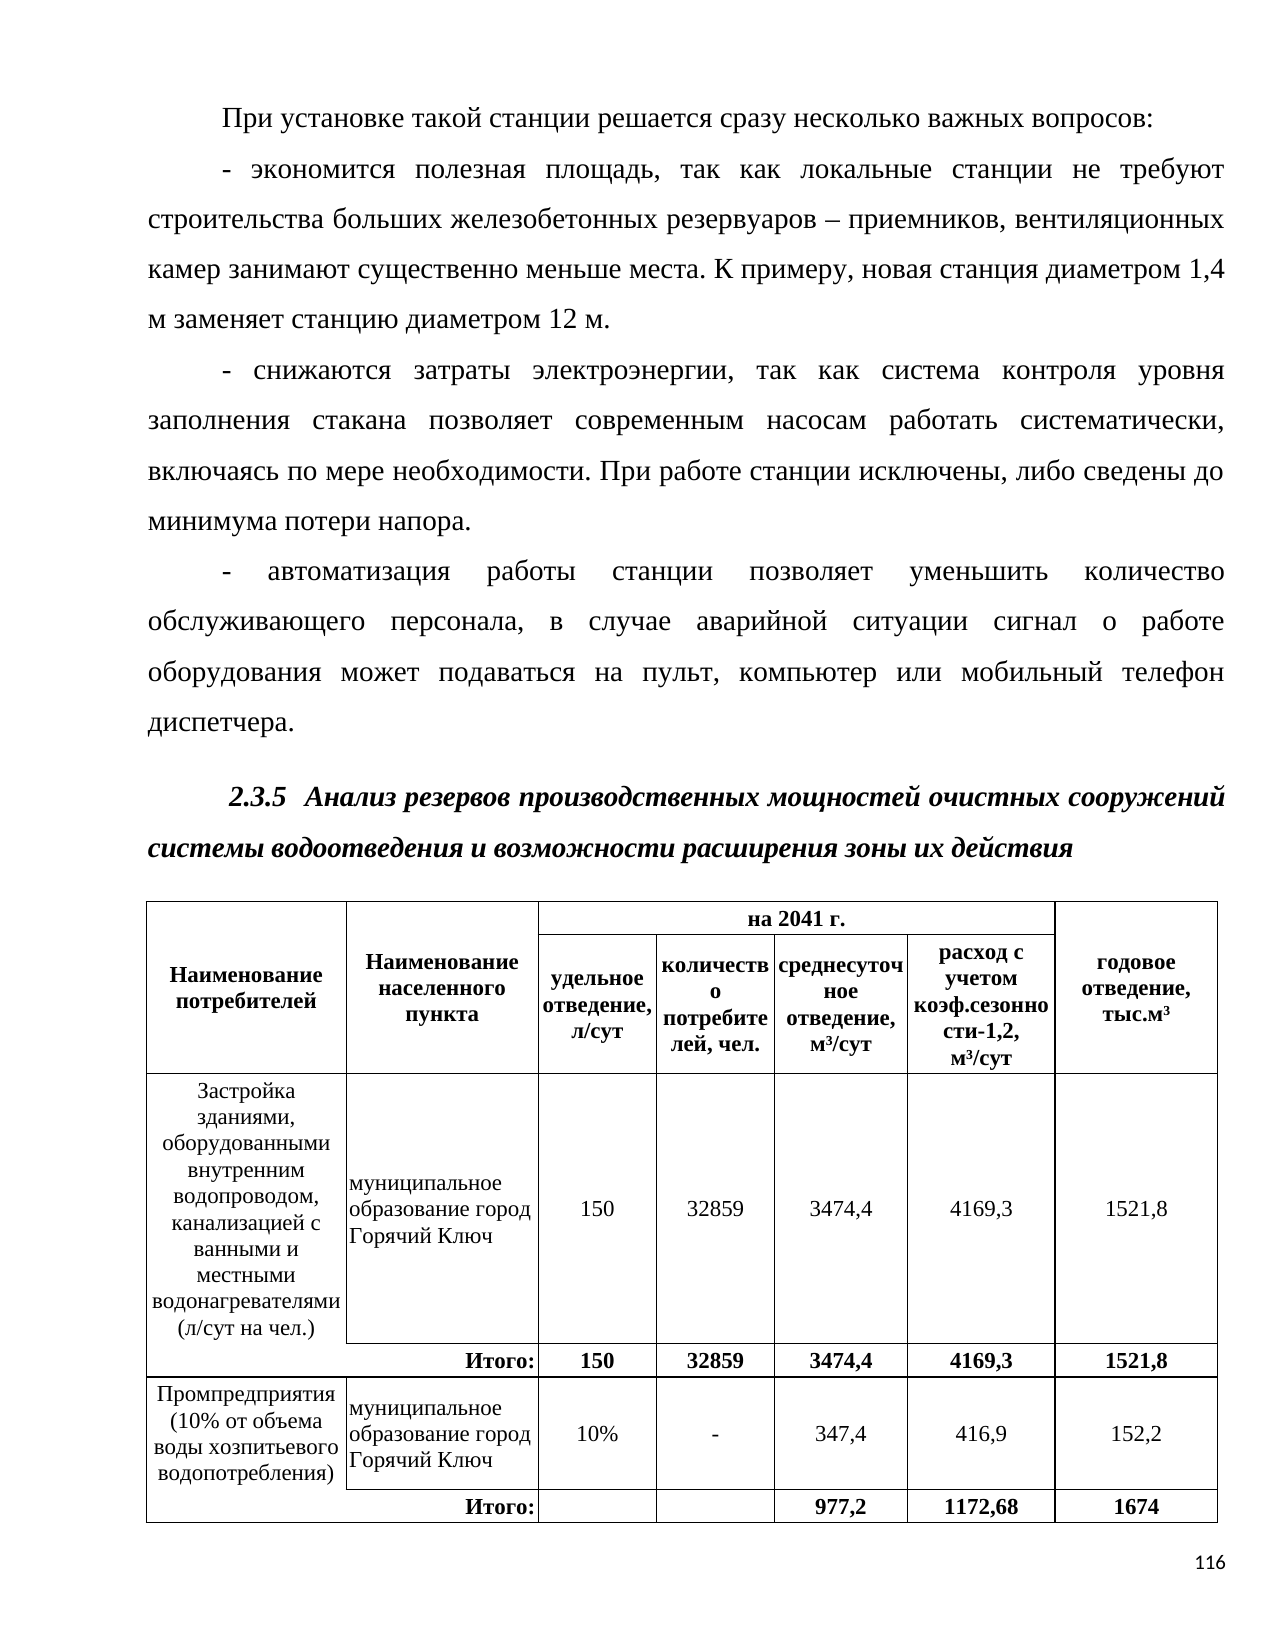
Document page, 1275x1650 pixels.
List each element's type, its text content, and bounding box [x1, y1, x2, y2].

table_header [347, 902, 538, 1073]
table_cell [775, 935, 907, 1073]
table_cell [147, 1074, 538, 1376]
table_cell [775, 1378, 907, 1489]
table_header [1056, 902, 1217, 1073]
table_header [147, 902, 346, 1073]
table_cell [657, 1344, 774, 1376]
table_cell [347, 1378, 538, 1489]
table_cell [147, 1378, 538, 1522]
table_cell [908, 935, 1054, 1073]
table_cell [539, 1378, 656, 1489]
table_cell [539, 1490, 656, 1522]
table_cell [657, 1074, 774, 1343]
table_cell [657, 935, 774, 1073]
text - экономится полезная площадь, так как локальные станции не требуют строительства больших железобетонных резервуаров – приемников, вентиляционных камер занимают существенно меньше места. К примеру, новая станция диаметром 1,4 м заменяет станцию диаметром 12 м. [148, 151, 1226, 335]
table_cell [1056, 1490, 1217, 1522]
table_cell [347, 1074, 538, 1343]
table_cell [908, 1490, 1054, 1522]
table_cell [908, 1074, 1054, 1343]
text 2.3.5 Анализ резервов производственных мощностей очистных сооружений системы водоотведения и возможности расширения зоны их действия [148, 779, 1226, 863]
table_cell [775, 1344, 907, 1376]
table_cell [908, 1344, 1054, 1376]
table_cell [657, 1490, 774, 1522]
text - автоматизация работы станции позволяет уменьшить количество обслуживающего персонала, в случае аварийной ситуации сигнал о работе оборудования может подаваться на пульт, компьютер или мобильный телефон диспетчера. [148, 553, 1226, 738]
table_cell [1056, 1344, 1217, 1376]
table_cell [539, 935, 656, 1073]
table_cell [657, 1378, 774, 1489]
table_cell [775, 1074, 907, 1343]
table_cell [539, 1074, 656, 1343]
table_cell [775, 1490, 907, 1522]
text При установке такой станции решается сразу несколько важных вопросов: [148, 100, 1226, 134]
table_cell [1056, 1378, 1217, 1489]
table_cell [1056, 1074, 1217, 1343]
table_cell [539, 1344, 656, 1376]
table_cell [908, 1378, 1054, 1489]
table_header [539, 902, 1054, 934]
text - снижаются затраты электроэнергии, так как система контроля уровня заполнения стакана позволяет современным насосам работать систематически, включаясь по мере необходимости. При работе станции исключены, либо сведены до минимума потери напора. [148, 352, 1226, 536]
